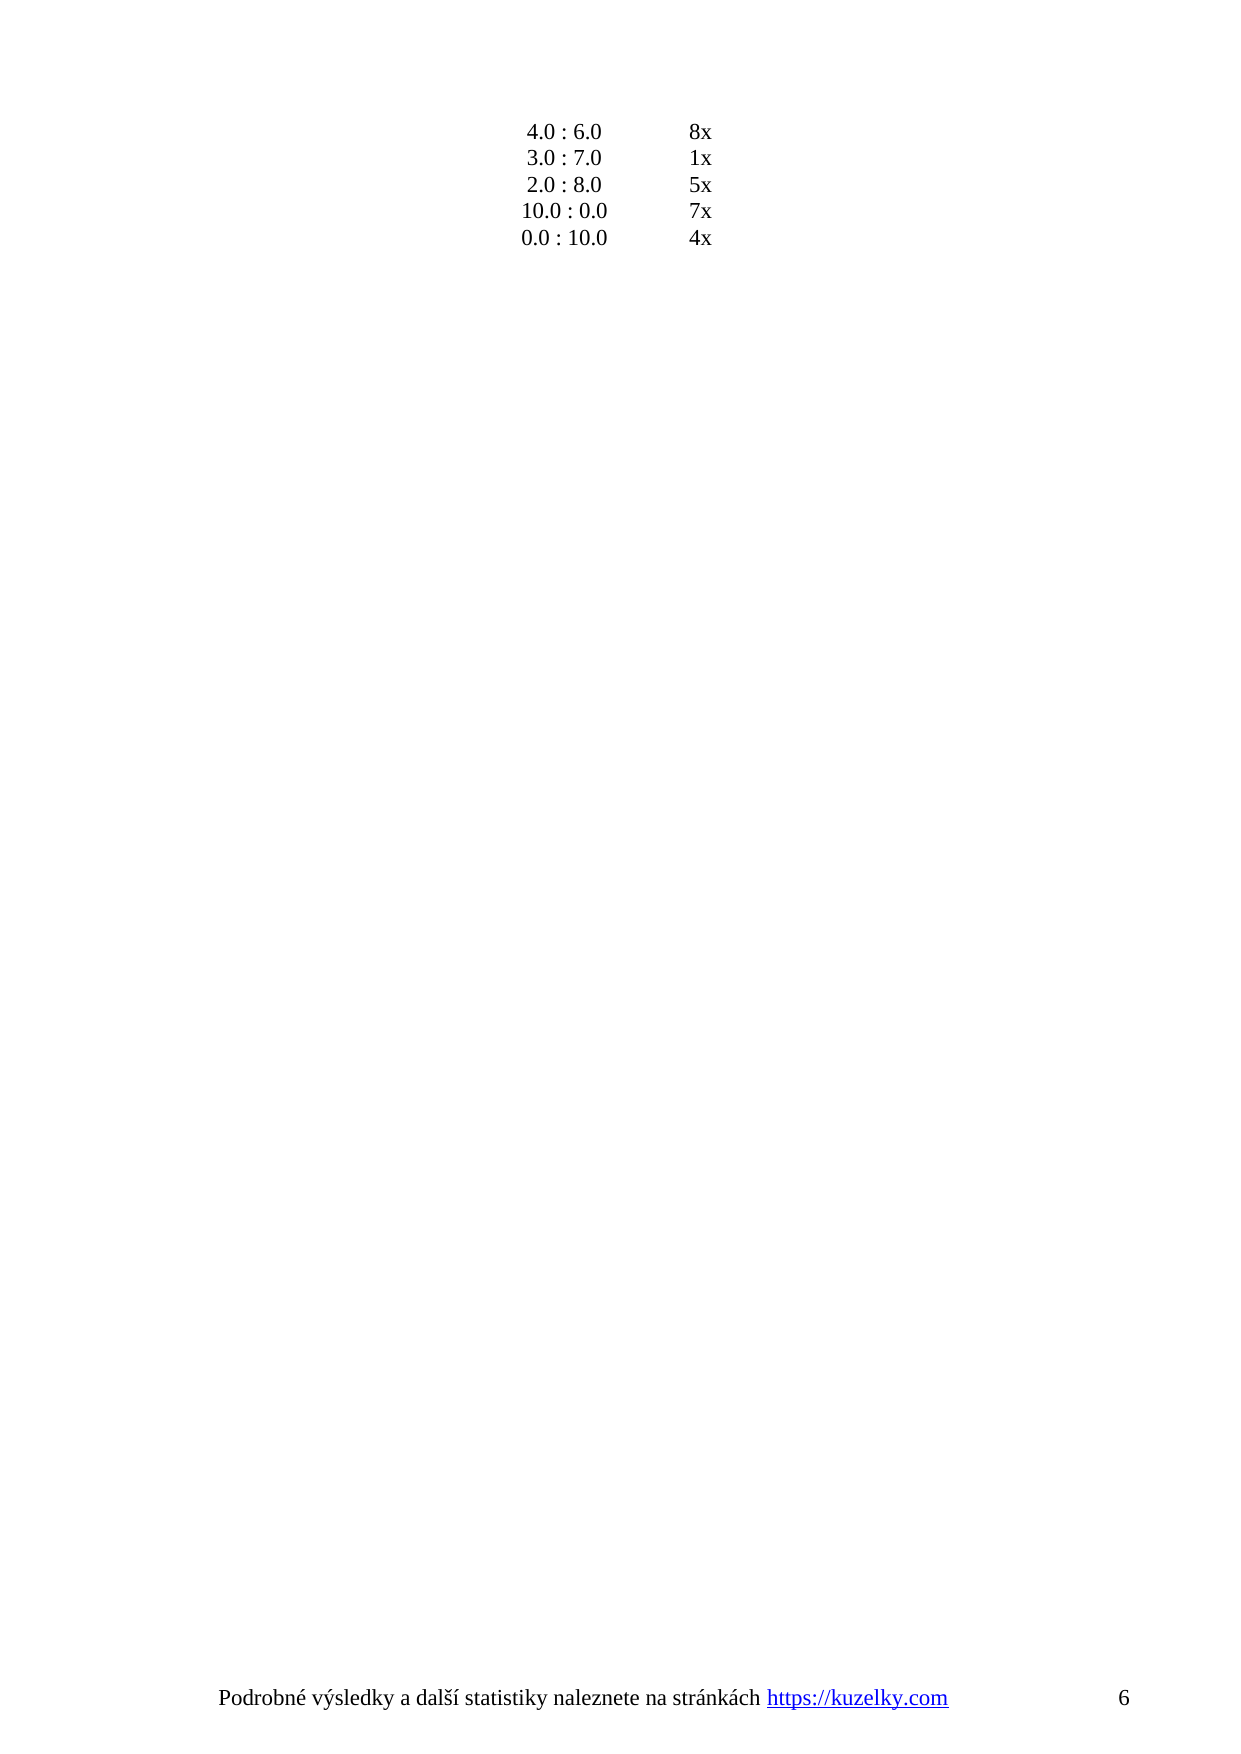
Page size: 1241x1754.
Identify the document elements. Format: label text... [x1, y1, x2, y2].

text 10.0 : 0.0 7x [106, 197, 1134, 223]
text 0.0 : 10.0 4x [106, 223, 1134, 250]
text 2.0 : 8.0 5x [106, 171, 1134, 197]
text 3.0 : 7.0 1x [106, 144, 1134, 171]
text 4.0 : 6.0 8x [106, 118, 1134, 144]
